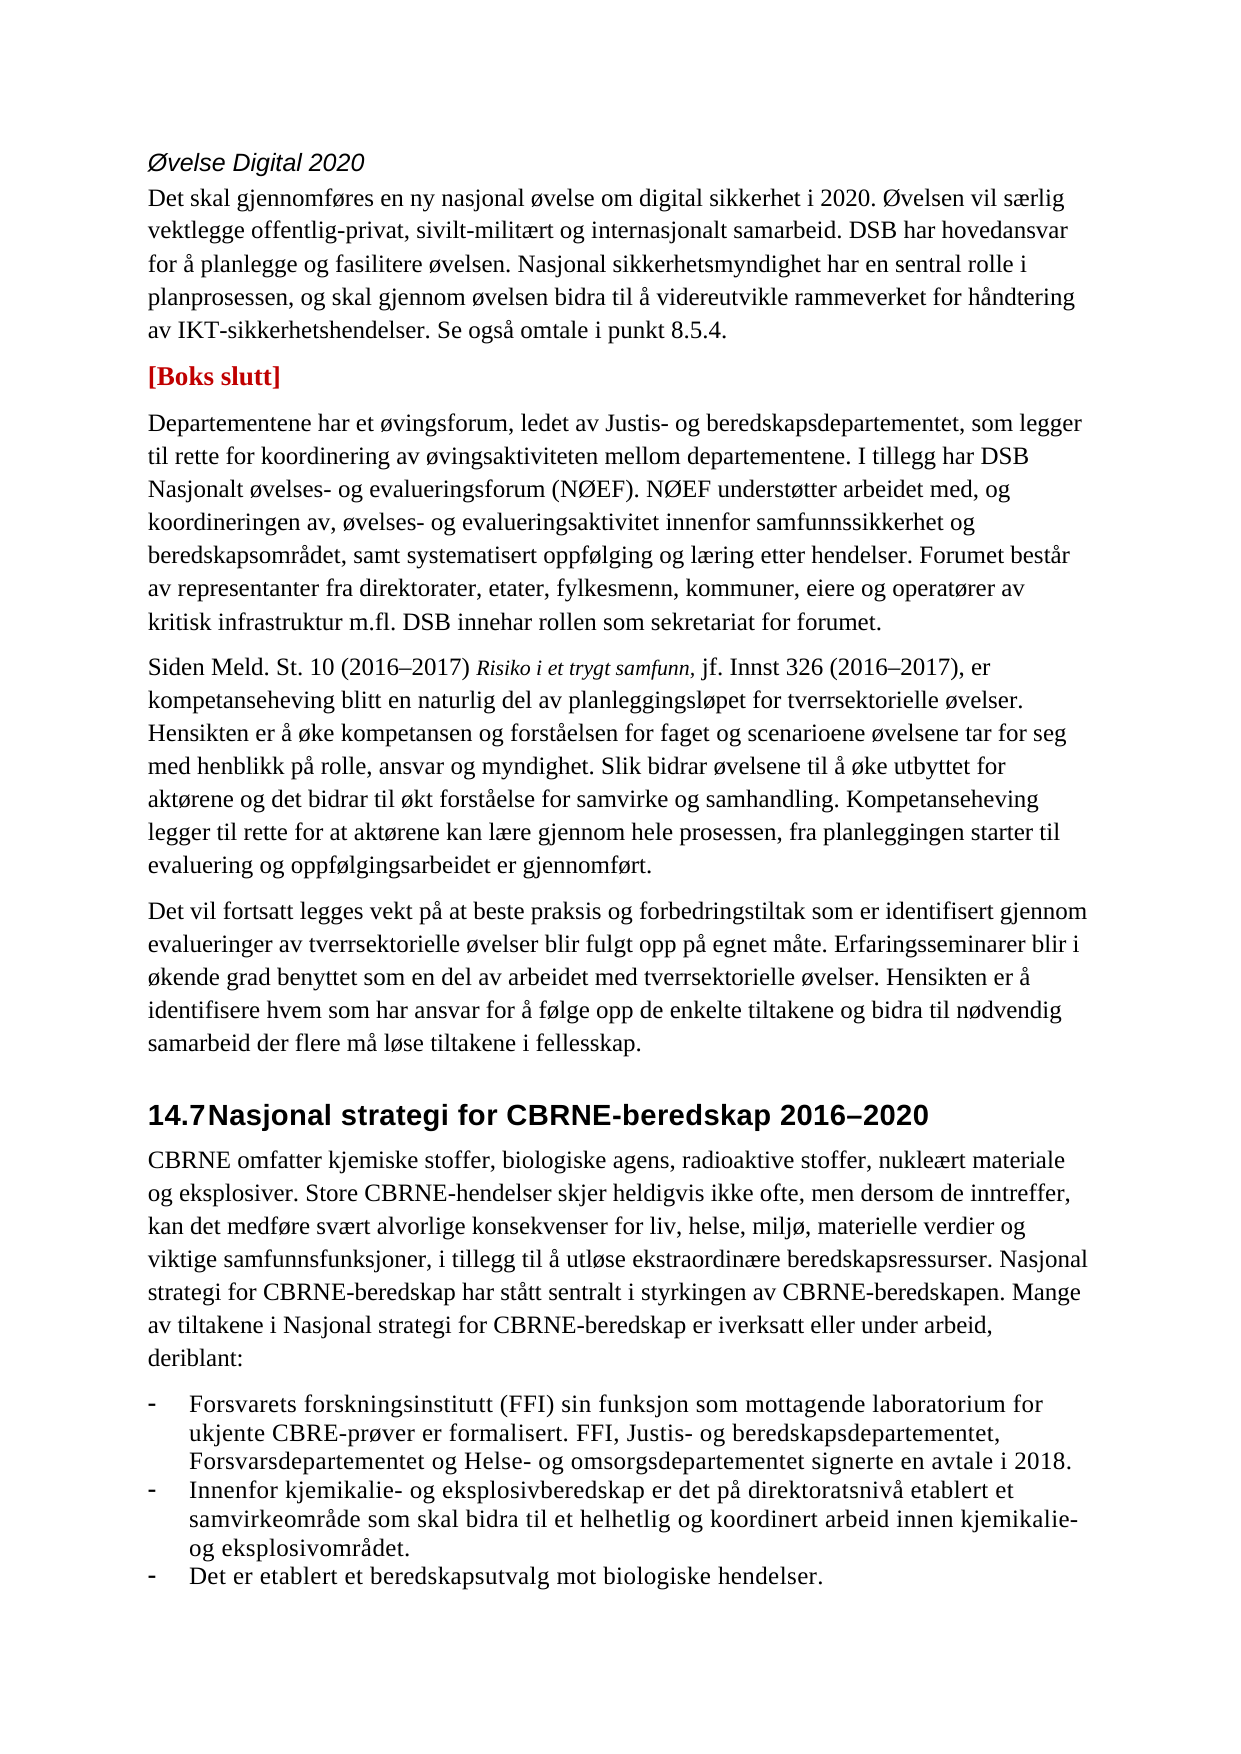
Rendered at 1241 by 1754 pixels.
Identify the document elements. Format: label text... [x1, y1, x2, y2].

text Øvelse Digital 2020 [148, 148, 1093, 176]
subtitle Nasjonal strategi for CBRNE-beredskap 2016–2020 [148, 1098, 1093, 1132]
text Det skal gjennomføres en ny nasjonal øvelse om digital sikkerhet i 2020. Øvelsen vil særlig vektlegge offentlig-privat, sivilt-militært og internasjonalt samarbeid. DSB har hovedansvar for å planlegge og fasilitere øvelsen. Nasjonal sikkerhetsmyndighet har en sentral rolle i planprosessen, og skal gjennom øvelsen bidra til å videreutvikle rammeverket for håndtering av IKT-sikkerhetshendelser. Se også omtale i punkt 8.5.4. [148, 183, 1093, 343]
text Siden Meld. St. 10 (2016–2017) Risiko i et trygt samfunn, jf. Innst 326 (2016–2017), er kompetanseheving blitt en naturlig del av planleggingsløpet for tverrsektorielle øvelser. Hensikten er å øke kompetansen og forståelsen for faget og scenarioene øvelsene tar for seg med henblikk på rolle, ansvar og myndighet. Slik bidrar øvelsene til å øke utbyttet for aktørene og det bidrar til økt forståelse for samvirke og samhandling. Kompetanseheving legger til rette for at aktørene kan lære gjennom hele prosessen, fra planleggingen starter til evaluering og oppfølgingsarbeidet er gjennomført. [148, 652, 1093, 879]
text Det vil fortsatt legges vekt på at beste praksis og forbedringstiltak som er identifisert gjennom evalueringer av tverrsektorielle øvelser blir fulgt opp på egnet måte. Erfaringsseminarer blir i økende grad benyttet som en del av arbeidet med tverrsektorielle øvelser. Hensikten er å identifisere hvem som har ansvar for å følge opp de enkelte tiltakene og bidra til nødvendig samarbeid der flere må løse tiltakene i fellesskap. [148, 896, 1093, 1057]
text Departementene har et øvingsforum, ledet av Justis- og beredskapsdepartementet, som legger til rette for koordinering av øvingsaktiviteten mellom departementene. I tillegg har DSB Nasjonalt øvelses- og evalueringsforum (NØEF). NØEF understøtter arbeidet med, og koordineringen av, øvelses- og evalueringsaktivitet innenfor samfunnssikkerhet og beredskapsområdet, samt systematisert oppfølging og læring etter hendelser. Forumet består av representanter fra direktorater, etater, fylkesmenn, kommuner, eiere og operatører av kritisk infrastruktur m.fl. DSB innehar rollen som sekretariat for forumet. [148, 408, 1093, 635]
text [Boks slutt] [148, 360, 1093, 391]
list Forsvarets forskningsinstitutt (FFI) sin funksjon som mottagende laboratorium for ukjente CBRE-prøver er formalisert. FFI, Justis- og beredskapsdepartementet, Forsvarsdepartementet og Helse- og omsorgsdepartementet signerte en avtale i 2018. [148, 1389, 1093, 1475]
text CBRNE omfatter kjemiske stoffer, biologiske agens, radioaktive stoffer, nukleært materiale og eksplosiver. Store CBRNE-hendelser skjer heldigvis ikke ofte, men dersom de inntreffer, kan det medføre svært alvorlige konsekvenser for liv, helse, miljø, materielle verdier og viktige samfunnsfunksjoner, i tillegg til å utløse ekstraordinære beredskapsressurser. Nasjonal strategi for CBRNE-beredskap har stått sentralt i styrkingen av CBRNE-beredskapen. Mange av tiltakene i Nasjonal strategi for CBRNE-beredskap er iverksatt eller under arbeid, deriblant: [148, 1145, 1093, 1372]
list Innenfor kjemikalie- og eksplosivberedskap er det på direktoratsnivå etablert et samvirkeområde som skal bidra til et helhetlig og koordinert arbeid innen kjemikalie- og eksplosivområdet. [148, 1475, 1093, 1561]
list Det er etablert et beredskapsutvalg mot biologiske hendelser. [148, 1561, 1093, 1590]
